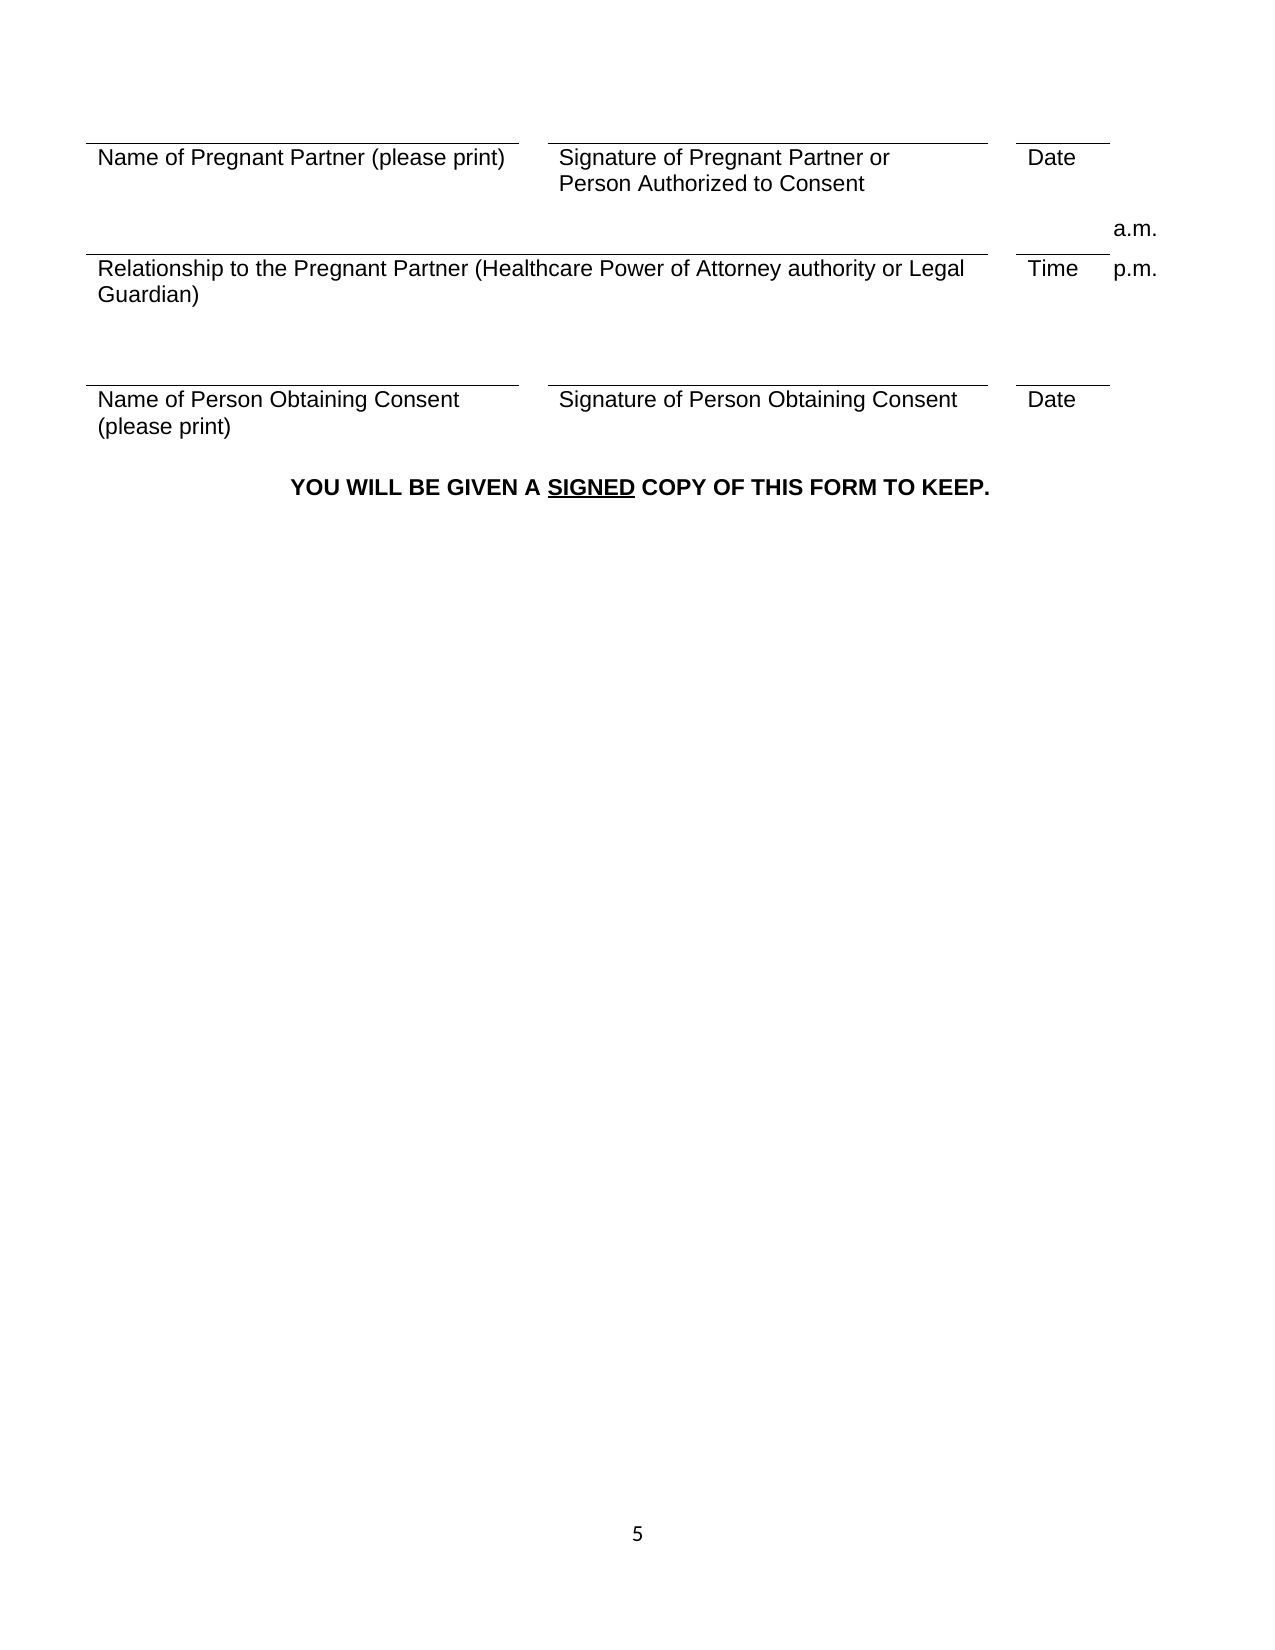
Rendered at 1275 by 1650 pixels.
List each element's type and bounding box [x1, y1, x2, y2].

table_cell [75, 75, 1209, 534]
